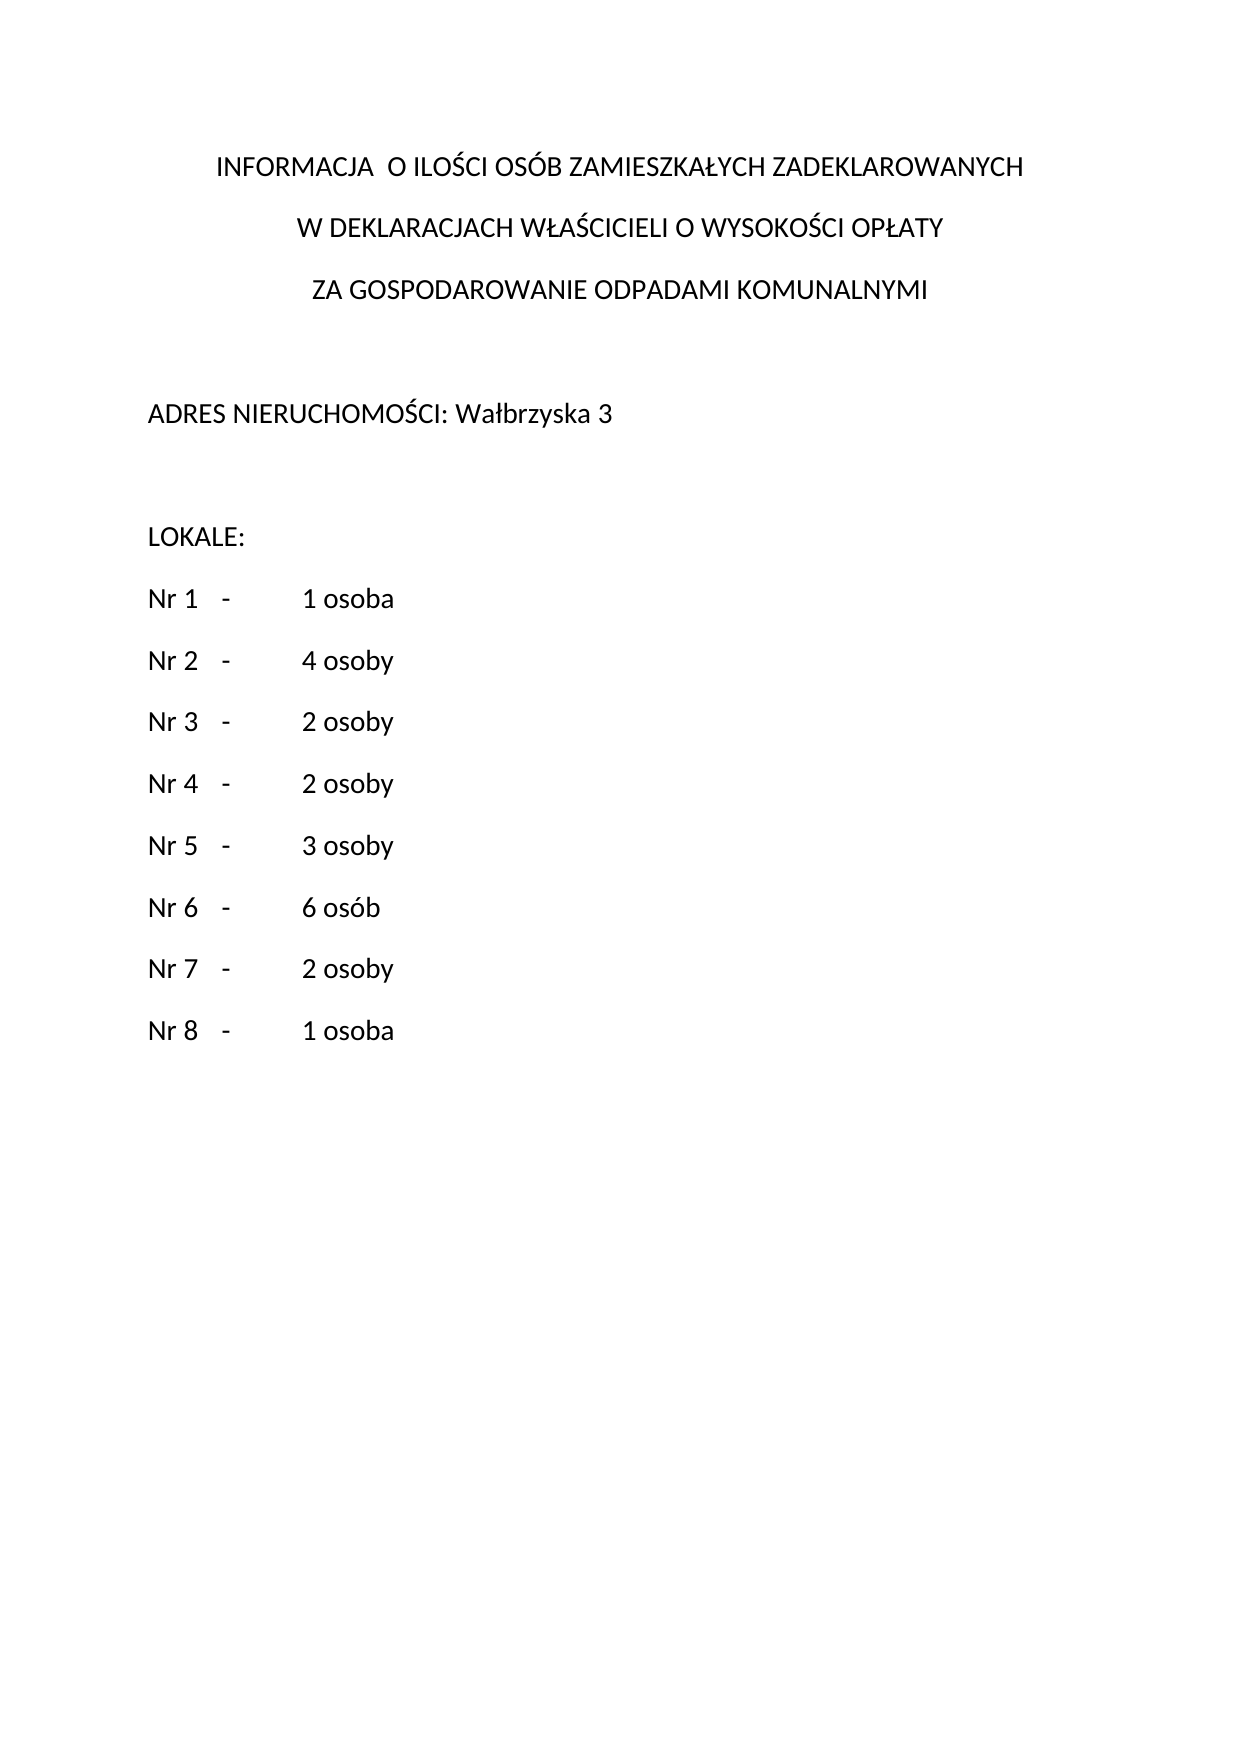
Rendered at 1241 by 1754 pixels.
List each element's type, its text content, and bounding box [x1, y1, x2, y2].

text Nr 1 - 1 osoba [148, 580, 1093, 616]
text Nr 3 - 2 osoby [148, 703, 1093, 739]
text W DEKLARACJACH WŁAŚCICIELI O WYSOKOŚCI OPŁATY [148, 209, 1093, 245]
text LOKALE: [148, 518, 1093, 554]
text Nr 6 - 6 osób [148, 889, 1093, 924]
text ADRES NIERUCHOMOŚCI: Wałbrzyska 3 [148, 395, 1093, 430]
text INFORMACJA O ILOŚCI OSÓB ZAMIESZKAŁYCH ZADEKLAROWANYCH [148, 148, 1093, 183]
text Nr 4 - 2 osoby [148, 765, 1093, 801]
text ZA GOSPODAROWANIE ODPADAMI KOMUNALNYMI [148, 271, 1093, 307]
text Nr 7 - 2 osoby [148, 951, 1093, 986]
text Nr 8 - 1 osoba [148, 1012, 1093, 1048]
text Nr 2 - 4 osoby [148, 642, 1093, 677]
text Nr 5 - 3 osoby [148, 827, 1093, 863]
